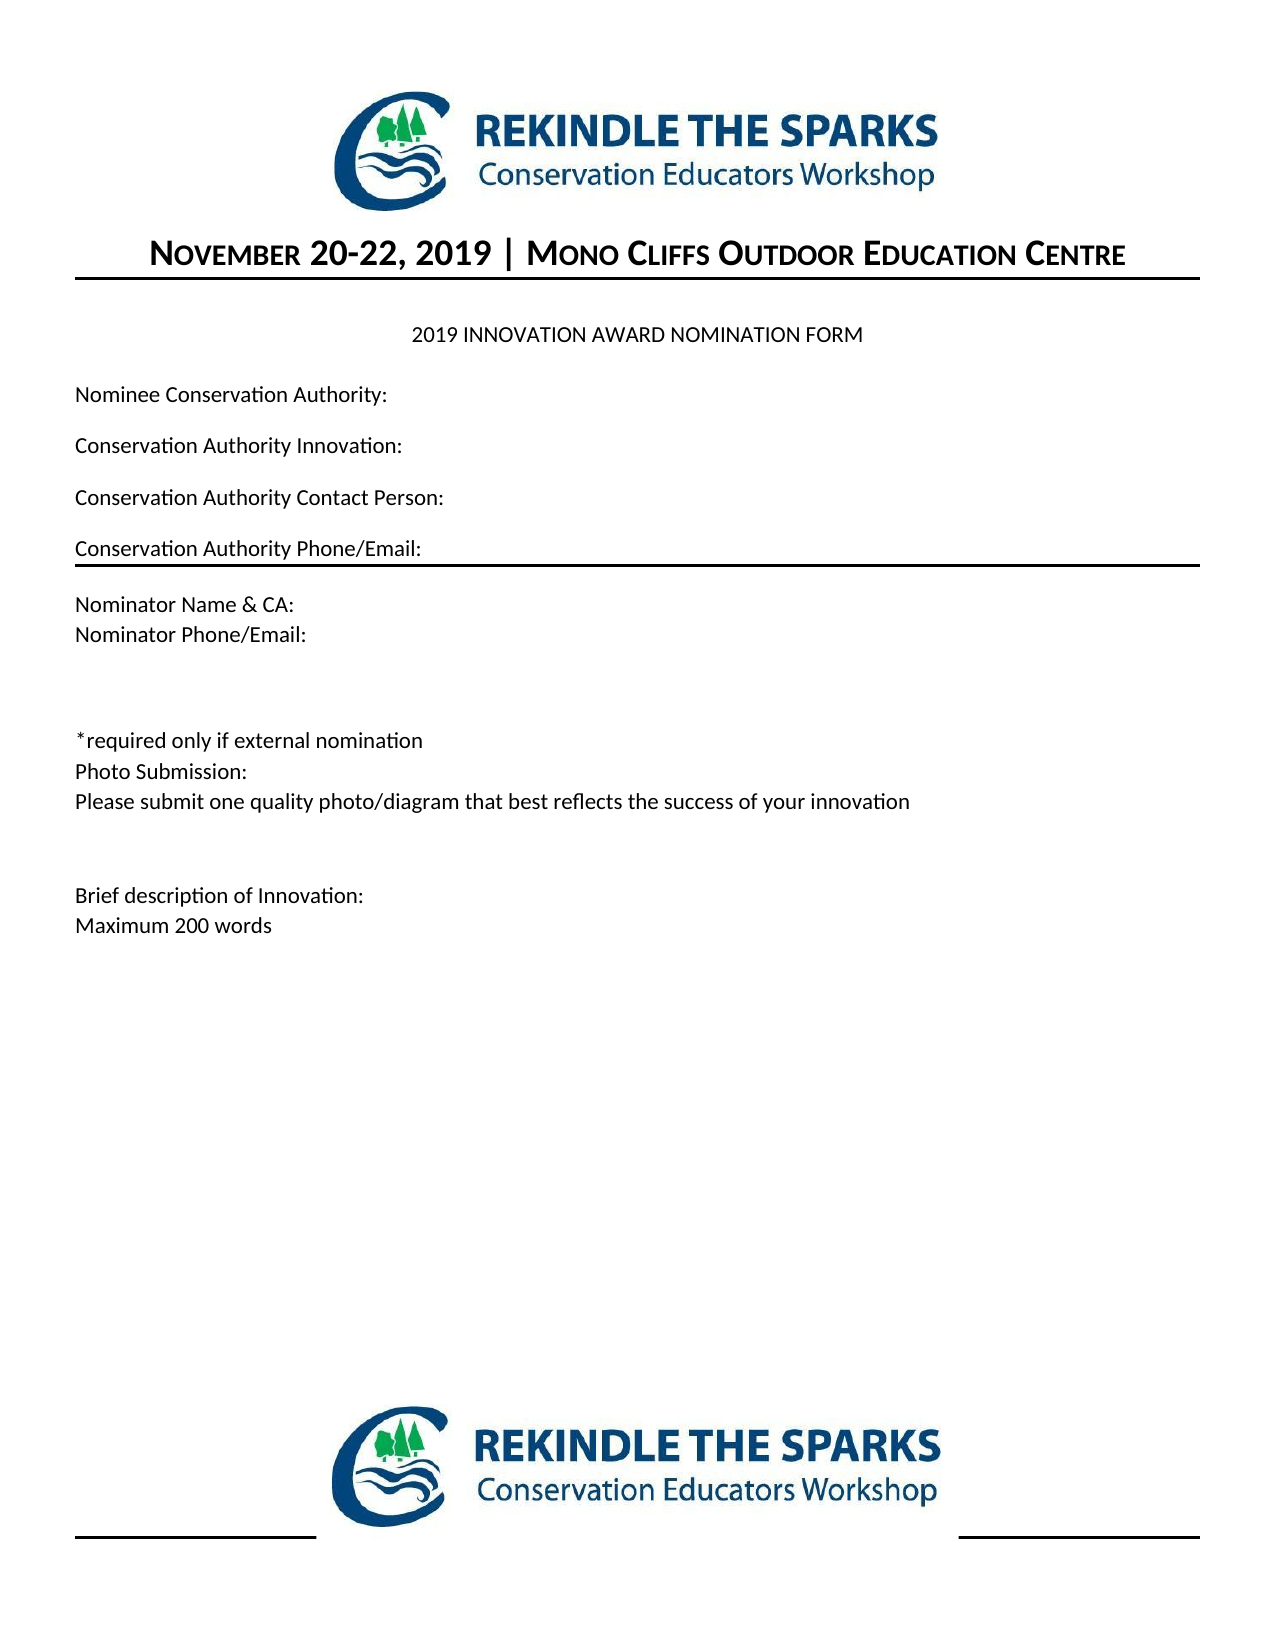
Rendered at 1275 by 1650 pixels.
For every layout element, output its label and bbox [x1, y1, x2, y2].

picture [316, 1390, 959, 1541]
picture [319, 76, 956, 225]
